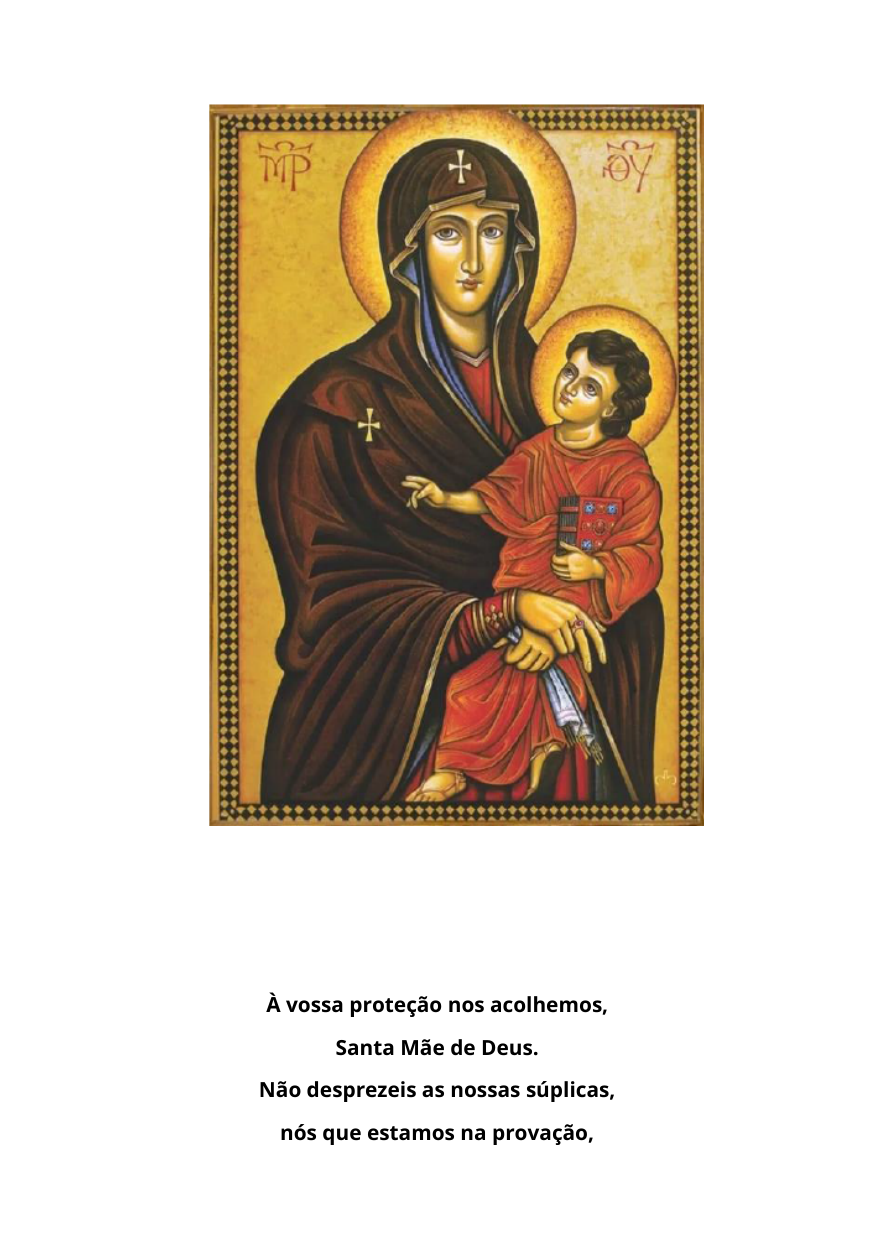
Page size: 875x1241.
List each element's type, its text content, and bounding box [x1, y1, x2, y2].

text À vossa proteção nos acolhemos, [75, 990, 799, 1018]
text nós que estamos na provação, [75, 1118, 799, 1146]
text Santa Mãe de Deus. [75, 1033, 799, 1061]
text Não desprezeis as nossas súplicas, [75, 1075, 799, 1104]
picture [209, 104, 704, 826]
